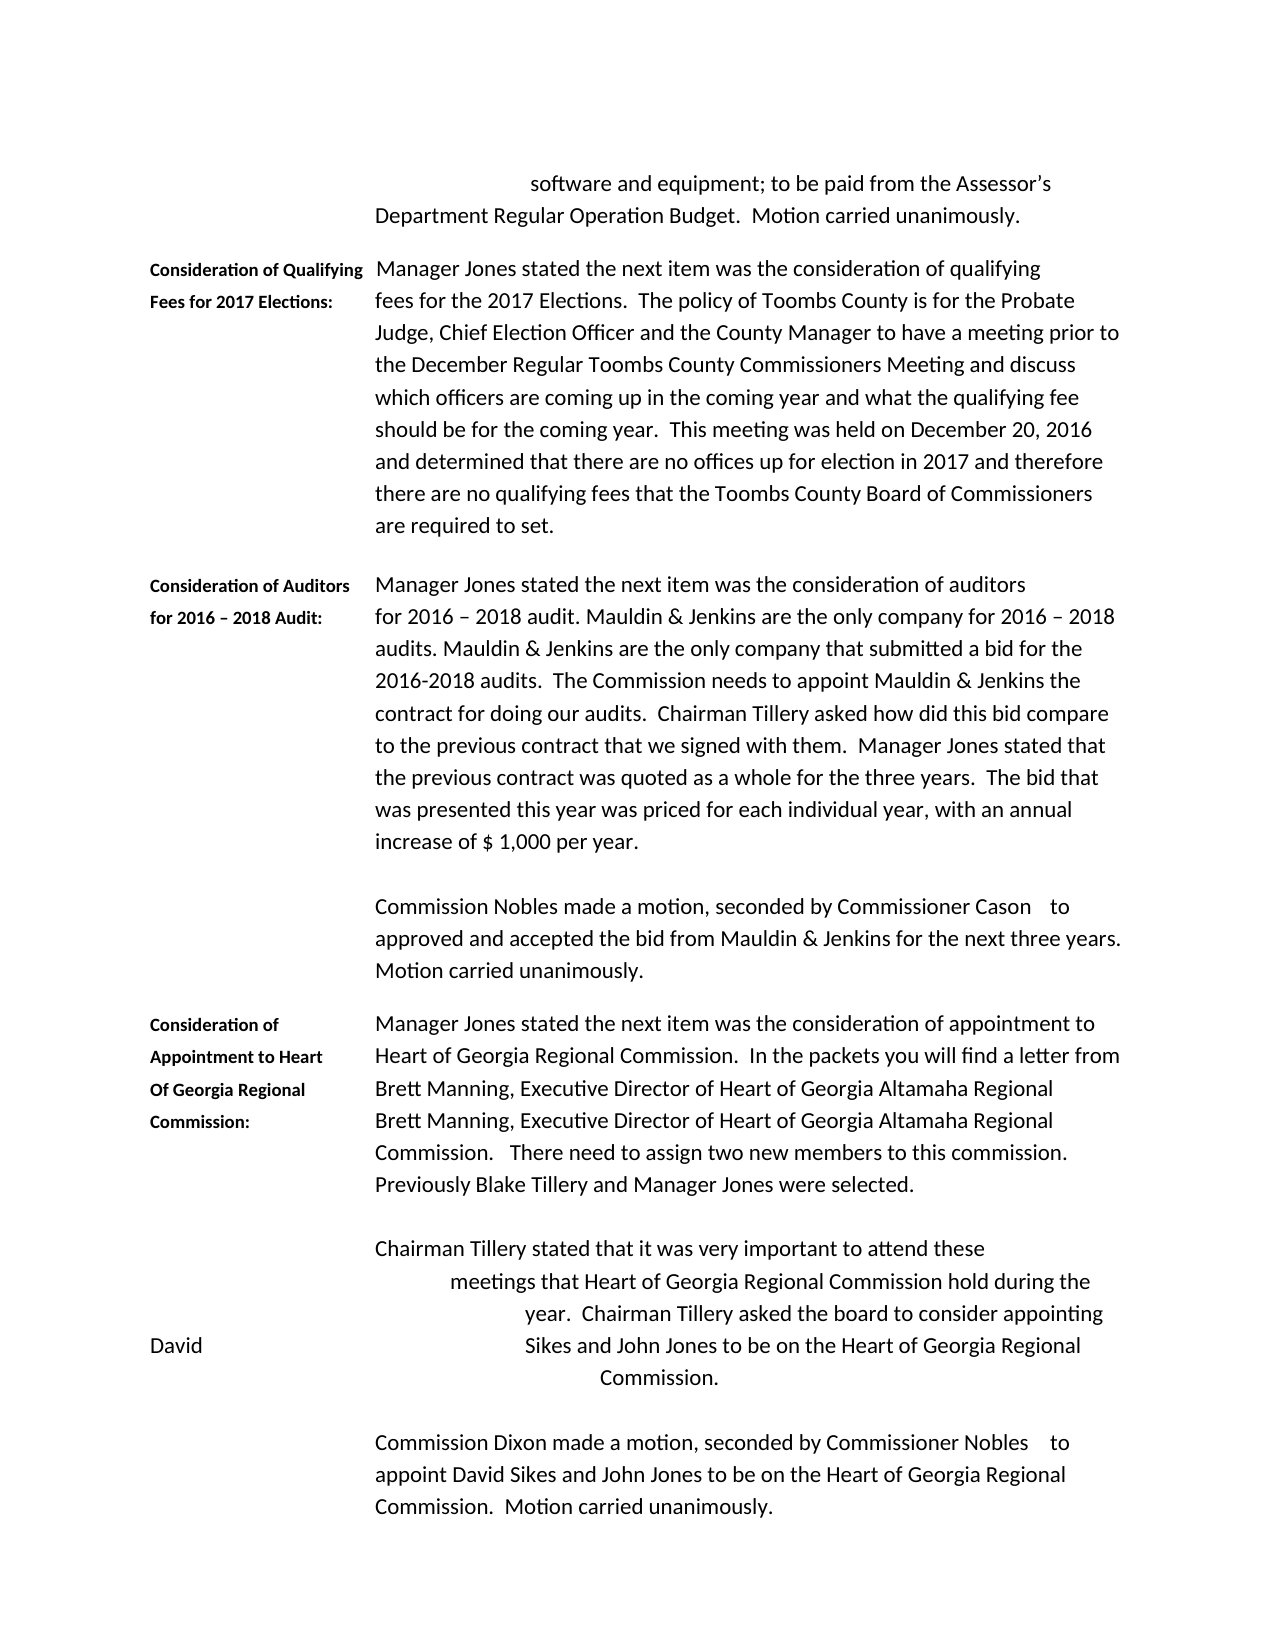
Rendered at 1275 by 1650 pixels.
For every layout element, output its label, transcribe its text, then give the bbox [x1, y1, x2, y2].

text Consideration of Qualifying Manager Jones stated the next item was the consideration of qualifying [150, 254, 1125, 282]
text Consideration of Manager Jones stated the next item was the consideration of appointment to [150, 1009, 1125, 1037]
text Chairman Tillery stated that it was very important to attend these meetings that Heart of Georgia Regional Commission hold during the year. Chairman Tillery asked the board to consider appointing David Sikes and John Jones to be on the Heart of Georgia Regional Commission. [150, 1234, 1125, 1391]
text Of Georgia Regional Brett Manning, Executive Director of Heart of Georgia Altamaha Regional [150, 1074, 1125, 1102]
text Commission: Brett Manning, Executive Director of Heart of Georgia Altamaha Regional [150, 1106, 1125, 1134]
text Appointment to Heart Heart of Georgia Regional Commission. In the packets you will find a letter from [150, 1041, 1125, 1069]
text Commission. There need to assign two new members to this commission. Previously Blake Tillery and Manager Jones were selected. [375, 1138, 1125, 1198]
text Commission Nobles made a motion, seconded by Commissioner Cason to approved and accepted the bid from Mauldin & Jenkins for the next three years. Motion carried unanimously. [375, 892, 1125, 984]
text Consideration of Auditors Manager Jones stated the next item was the consideration of auditors [150, 570, 1125, 598]
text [375, 169, 1125, 229]
text for 2016 – 2018 Audit: for 2016 – 2018 audit. Mauldin & Jenkins are the only company for 2016 – 2018 audits. Mauldin & Jenkins are the only company that submitted a bid for the 2016-2018 audits. The Commission needs to appoint Mauldin & Jenkins the contract for doing our audits. Chairman Tillery asked how did this bid compare to the previous contract that we signed with them. Manager Jones stated that the previous contract was quoted as a whole for the three years. The bid that was presented this year was priced for each individual year, with an annual increase of $ 1,000 per year. [150, 602, 1125, 856]
text Commission Dixon made a motion, seconded by Commissioner Nobles to appoint David Sikes and John Jones to be on the Heart of Georgia Regional Commission. Motion carried unanimously. [375, 1428, 1125, 1520]
text Fees for 2017 Elections: fees for the 2017 Elections. The policy of Toombs County is for the Probate Judge, Chief Election Officer and the County Manager to have a meeting prior to the December Regular Toombs County Commissioners Meeting and discuss which officers are coming up in the coming year and what the qualifying fee should be for the coming year. This meeting was held on December 20, 2016 and determined that there are no offices up for election in 2017 and therefore there are no qualifying fees that the Toombs County Board of Commissioners are required to set. [150, 286, 1125, 539]
